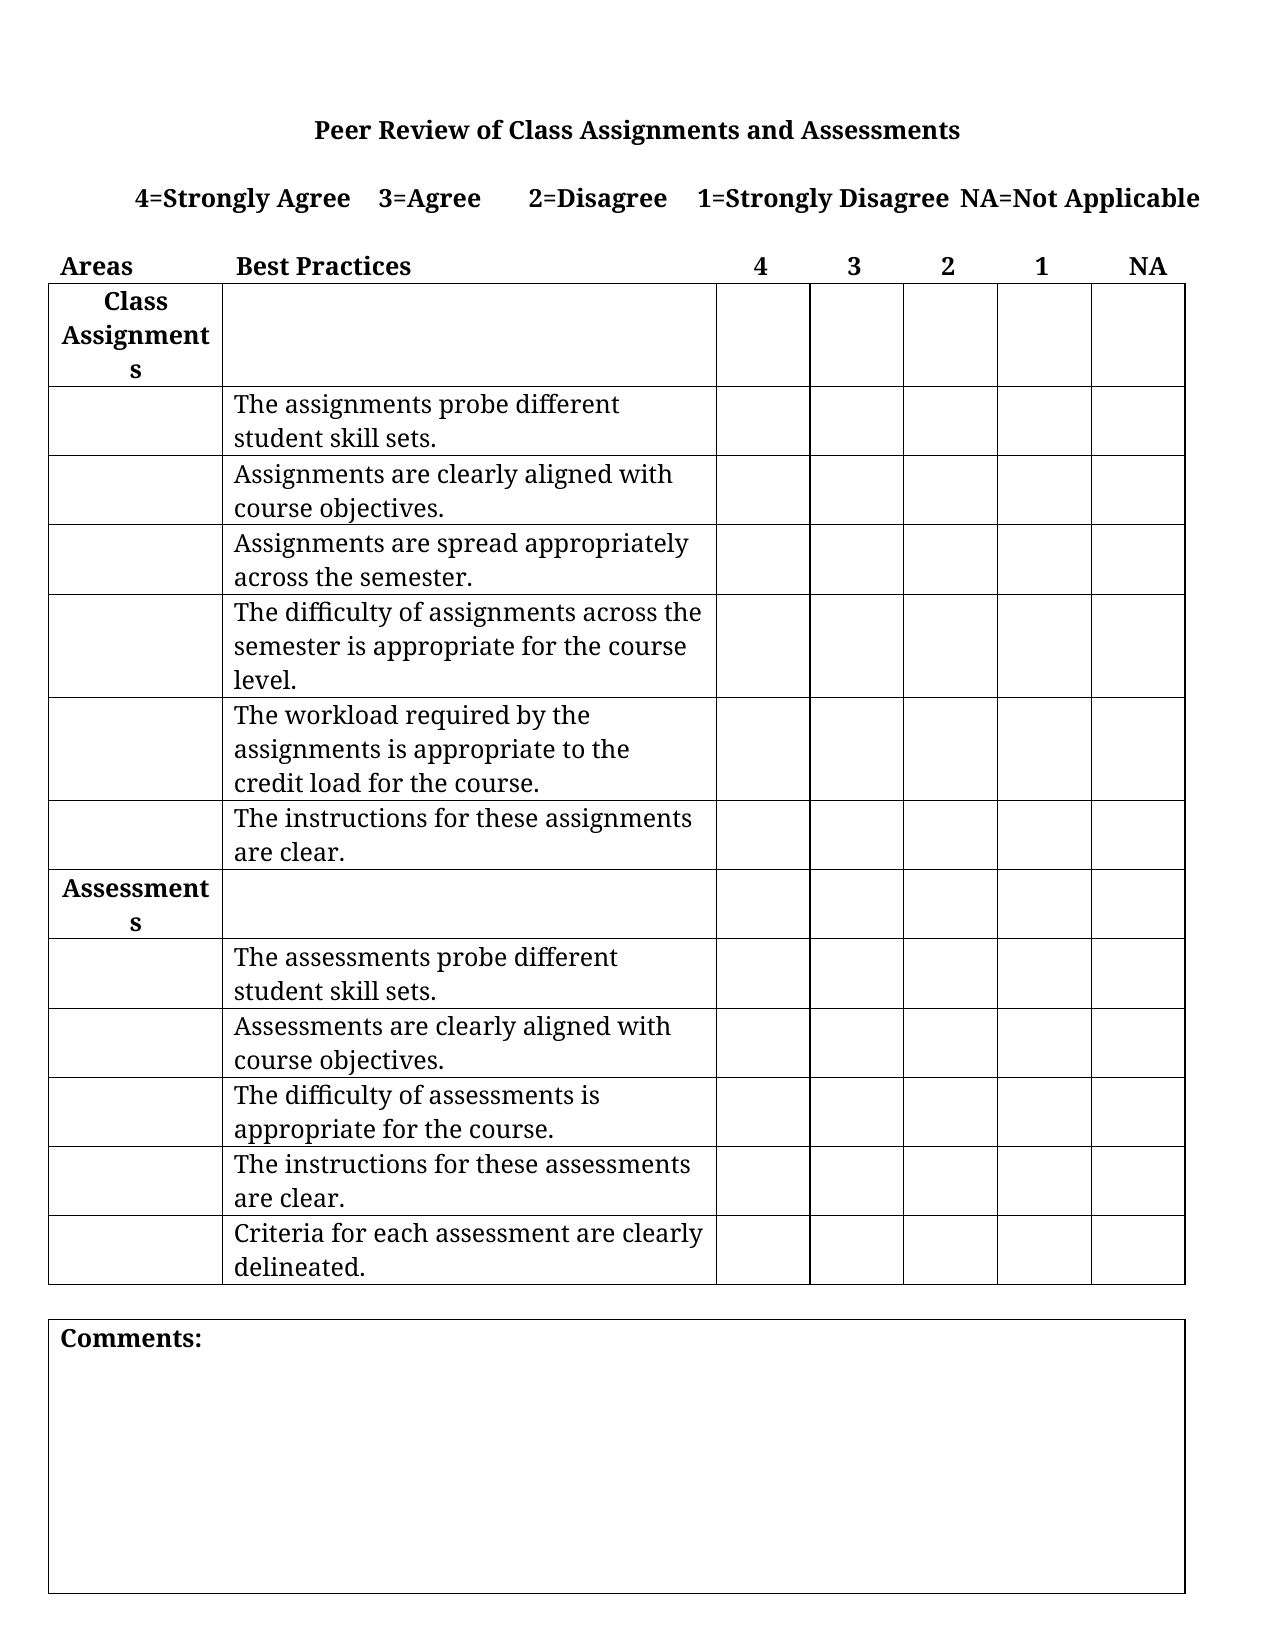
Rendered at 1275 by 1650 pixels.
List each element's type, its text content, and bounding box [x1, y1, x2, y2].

table_cell [998, 939, 1091, 1007]
table_cell The assignments probe different student skill sets. [223, 387, 716, 455]
table_cell The instructions for these assessments are clear. [223, 1147, 716, 1215]
table_cell [998, 870, 1091, 938]
table_header Comments: [49, 1320, 1184, 1593]
table_cell Assignments are clearly aligned with course objectives. [223, 456, 716, 524]
table_cell [49, 595, 222, 697]
table_cell [1092, 1009, 1184, 1077]
table_cell [1092, 595, 1184, 697]
table_cell [1092, 801, 1184, 869]
table_cell [1092, 1078, 1184, 1146]
table_cell Assessments are clearly aligned with course objectives. [223, 1009, 716, 1077]
table_cell Criteria for each assessment are clearly delineated. [223, 1216, 716, 1284]
table_cell [1092, 939, 1184, 1007]
table_cell [1092, 387, 1184, 455]
table_cell [998, 1216, 1091, 1284]
table_cell The assessments probe different student skill sets. [223, 939, 716, 1007]
table_cell [998, 801, 1091, 869]
table_cell The difficulty of assignments across the semester is appropriate for the course level. [223, 595, 716, 697]
table_cell [717, 870, 809, 938]
table_cell [717, 525, 809, 593]
table_header Class Assignments [49, 284, 222, 386]
table_cell [904, 456, 997, 524]
table_cell [904, 387, 997, 455]
table_cell [49, 801, 222, 869]
table_cell [904, 698, 997, 800]
table_header [904, 284, 997, 386]
table_cell [223, 870, 716, 938]
table_cell [811, 456, 903, 524]
table_cell [49, 698, 222, 800]
table_cell [1092, 698, 1184, 800]
table_cell [811, 1216, 903, 1284]
table_cell [717, 387, 809, 455]
table_cell [904, 595, 997, 697]
table_cell [717, 939, 809, 1007]
table_cell [998, 525, 1091, 593]
table_cell [998, 1147, 1091, 1215]
table_cell [811, 1009, 903, 1077]
table_cell [998, 698, 1091, 800]
table_cell [49, 1147, 222, 1215]
table_cell [49, 1009, 222, 1077]
table_header [811, 284, 903, 386]
table_header [223, 284, 716, 386]
table_cell [717, 456, 809, 524]
table_cell [717, 801, 809, 869]
text Peer Review of Class Assignments and Assessments [60, 112, 1215, 147]
table_cell [998, 595, 1091, 697]
table_cell [49, 1078, 222, 1146]
table_cell [811, 387, 903, 455]
table_cell [811, 939, 903, 1007]
table_cell Assignments are spread appropriately across the semester. [223, 525, 716, 593]
table_cell [904, 1078, 997, 1146]
table_cell [904, 525, 997, 593]
table_cell Assessments [49, 870, 222, 938]
text 4=Strongly Agree 3=Agree 2=Disagree 1=Strongly Disagree NA=Not Applicable [60, 181, 1215, 215]
table_cell [904, 1147, 997, 1215]
table_cell [904, 801, 997, 869]
text Areas Best Practices 4 3 2 1 NA [60, 249, 1204, 283]
table_cell [1092, 525, 1184, 593]
table_cell [49, 1216, 222, 1284]
table_cell [904, 939, 997, 1007]
table_cell [904, 1216, 997, 1284]
table_cell The instructions for these assignments are clear. [223, 801, 716, 869]
table_cell [904, 870, 997, 938]
table_cell [49, 387, 222, 455]
table_cell [49, 456, 222, 524]
table_cell [49, 525, 222, 593]
table_cell [998, 1078, 1091, 1146]
table_cell [1092, 870, 1184, 938]
table_cell [1092, 1216, 1184, 1284]
table_cell The difficulty of assessments is appropriate for the course. [223, 1078, 716, 1146]
table_cell [811, 870, 903, 938]
table_header [717, 284, 809, 386]
table_cell [811, 1147, 903, 1215]
table_cell [1092, 456, 1184, 524]
table_cell [811, 1078, 903, 1146]
table_header [998, 284, 1091, 386]
table_cell [811, 595, 903, 697]
table_cell [998, 387, 1091, 455]
table_cell [717, 1078, 809, 1146]
table_cell [904, 1009, 997, 1077]
table_cell [811, 525, 903, 593]
table_cell [717, 1147, 809, 1215]
table_cell The workload required by the assignments is appropriate to the credit load for the course. [223, 698, 716, 800]
table_header [1092, 284, 1184, 386]
table_cell [811, 801, 903, 869]
table_cell [717, 1009, 809, 1077]
table_cell [717, 595, 809, 697]
table_cell [811, 698, 903, 800]
table_cell [998, 1009, 1091, 1077]
table_cell [717, 1216, 809, 1284]
table_cell [49, 939, 222, 1007]
table_cell [717, 698, 809, 800]
table_cell [998, 456, 1091, 524]
table_cell [1092, 1147, 1184, 1215]
